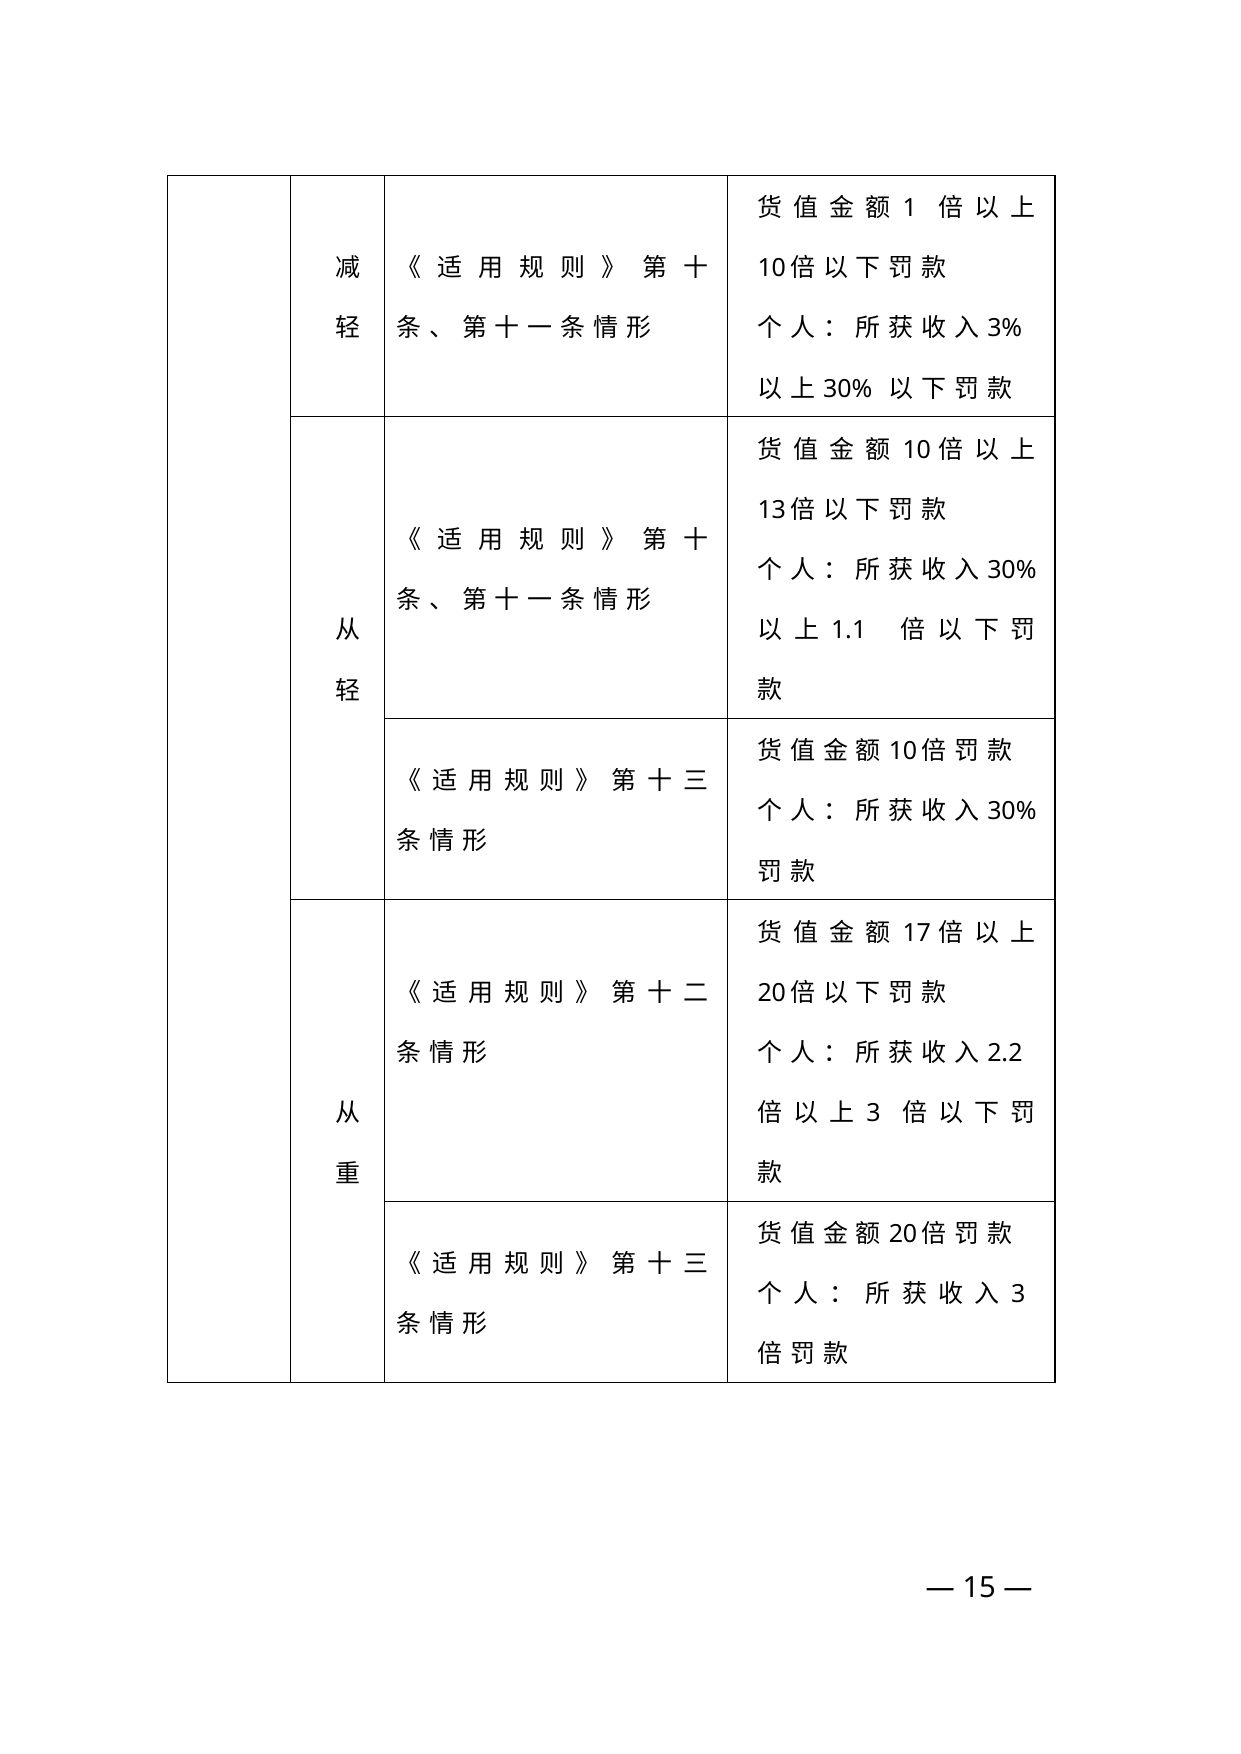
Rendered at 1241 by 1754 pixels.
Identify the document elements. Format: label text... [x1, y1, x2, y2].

table_cell 从轻 [291, 417, 384, 899]
table_cell 《适用规则》第十三条情形 [385, 719, 727, 899]
table_cell 货值金额17倍以上20倍以下罚款 个人：所获收入2.2倍以上3倍以下罚款 [728, 900, 1054, 1201]
table_cell 货值金额20倍罚款 个人：所获收入3倍罚款 [728, 1202, 1054, 1382]
table_cell 《适用规则》第十三条情形 [385, 1202, 727, 1382]
table_cell 货值金额10倍罚款 个人：所获收入30%罚款 [728, 719, 1054, 899]
table_header 货值金额1倍以上10倍以下罚款 个人：所获收入3%以上30%以下罚款 [728, 176, 1054, 416]
table_header 减轻 [291, 176, 384, 416]
table_cell 《适用规则》第十条、第十一条情形 [385, 417, 727, 718]
table_header [168, 176, 290, 1382]
table_cell 从重 [291, 900, 384, 1382]
table_header 《适用规则》第十条、第十一条情形 [385, 176, 727, 416]
table_cell 货值金额10倍以上13倍以下罚款 个人：所获收入30%以上1.1倍以下罚款 [728, 417, 1054, 718]
table_cell 《适用规则》第十二条情形 [385, 900, 727, 1201]
